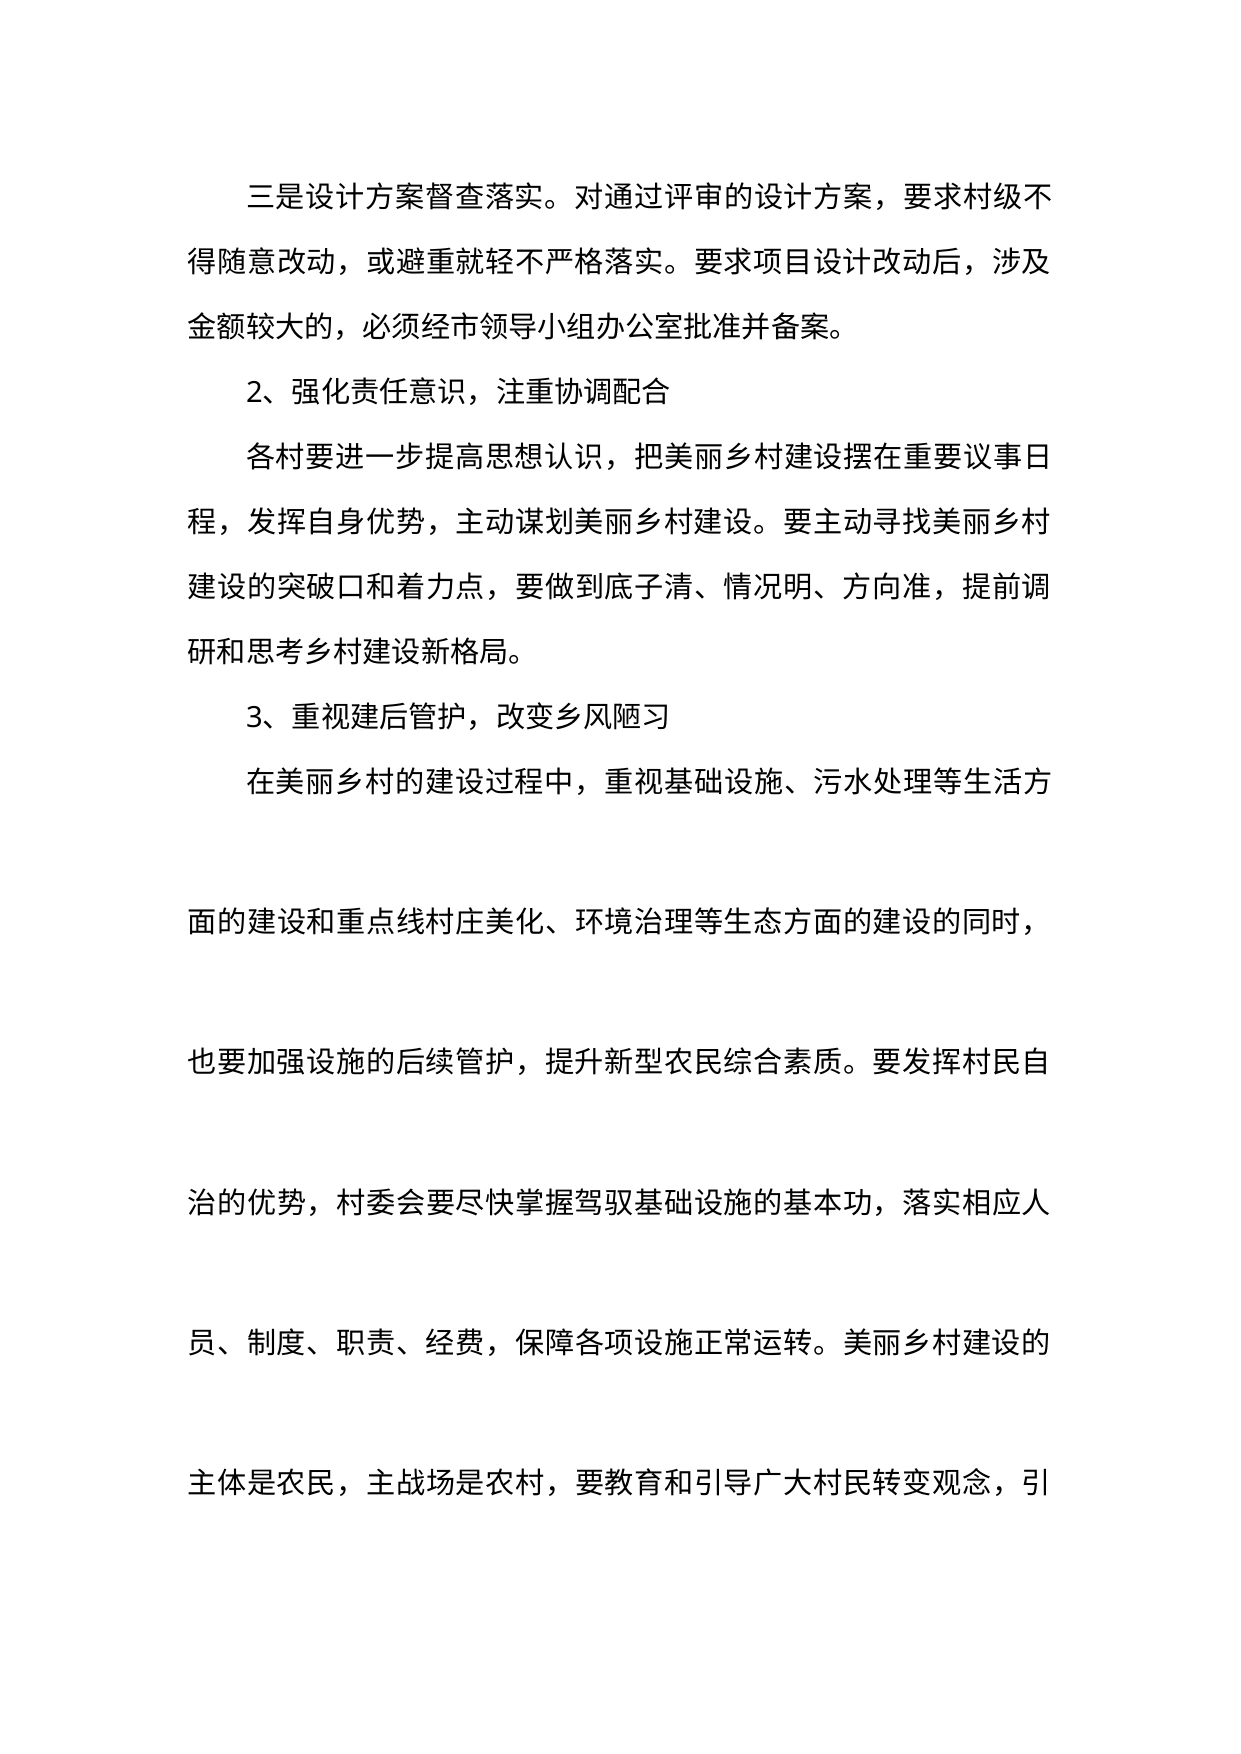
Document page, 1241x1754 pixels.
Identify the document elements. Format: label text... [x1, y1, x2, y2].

text 三是设计方案督查落实。对通过评审的设计方案，要求村级不得随意改动，或避重就轻不严格落实。要求项目设计改动后，涉及金额较大的，必须经市领导小组办公室批准并备案。 [187, 162, 1053, 357]
text 2、强化责任意识，注重协调配合 [187, 357, 1053, 422]
text 3、重视建后管护，改变乡风陋习 [187, 682, 1053, 747]
text 各村要进一步提高思想认识，把美丽乡村建设摆在重要议事日程，发挥自身优势，主动谋划美丽乡村建设。要主动寻找美丽乡村建设的突破口和着力点，要做到底子清、情况明、方向准，提前调研和思考乡村建设新格局。 [187, 422, 1053, 682]
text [187, 747, 1053, 1513]
